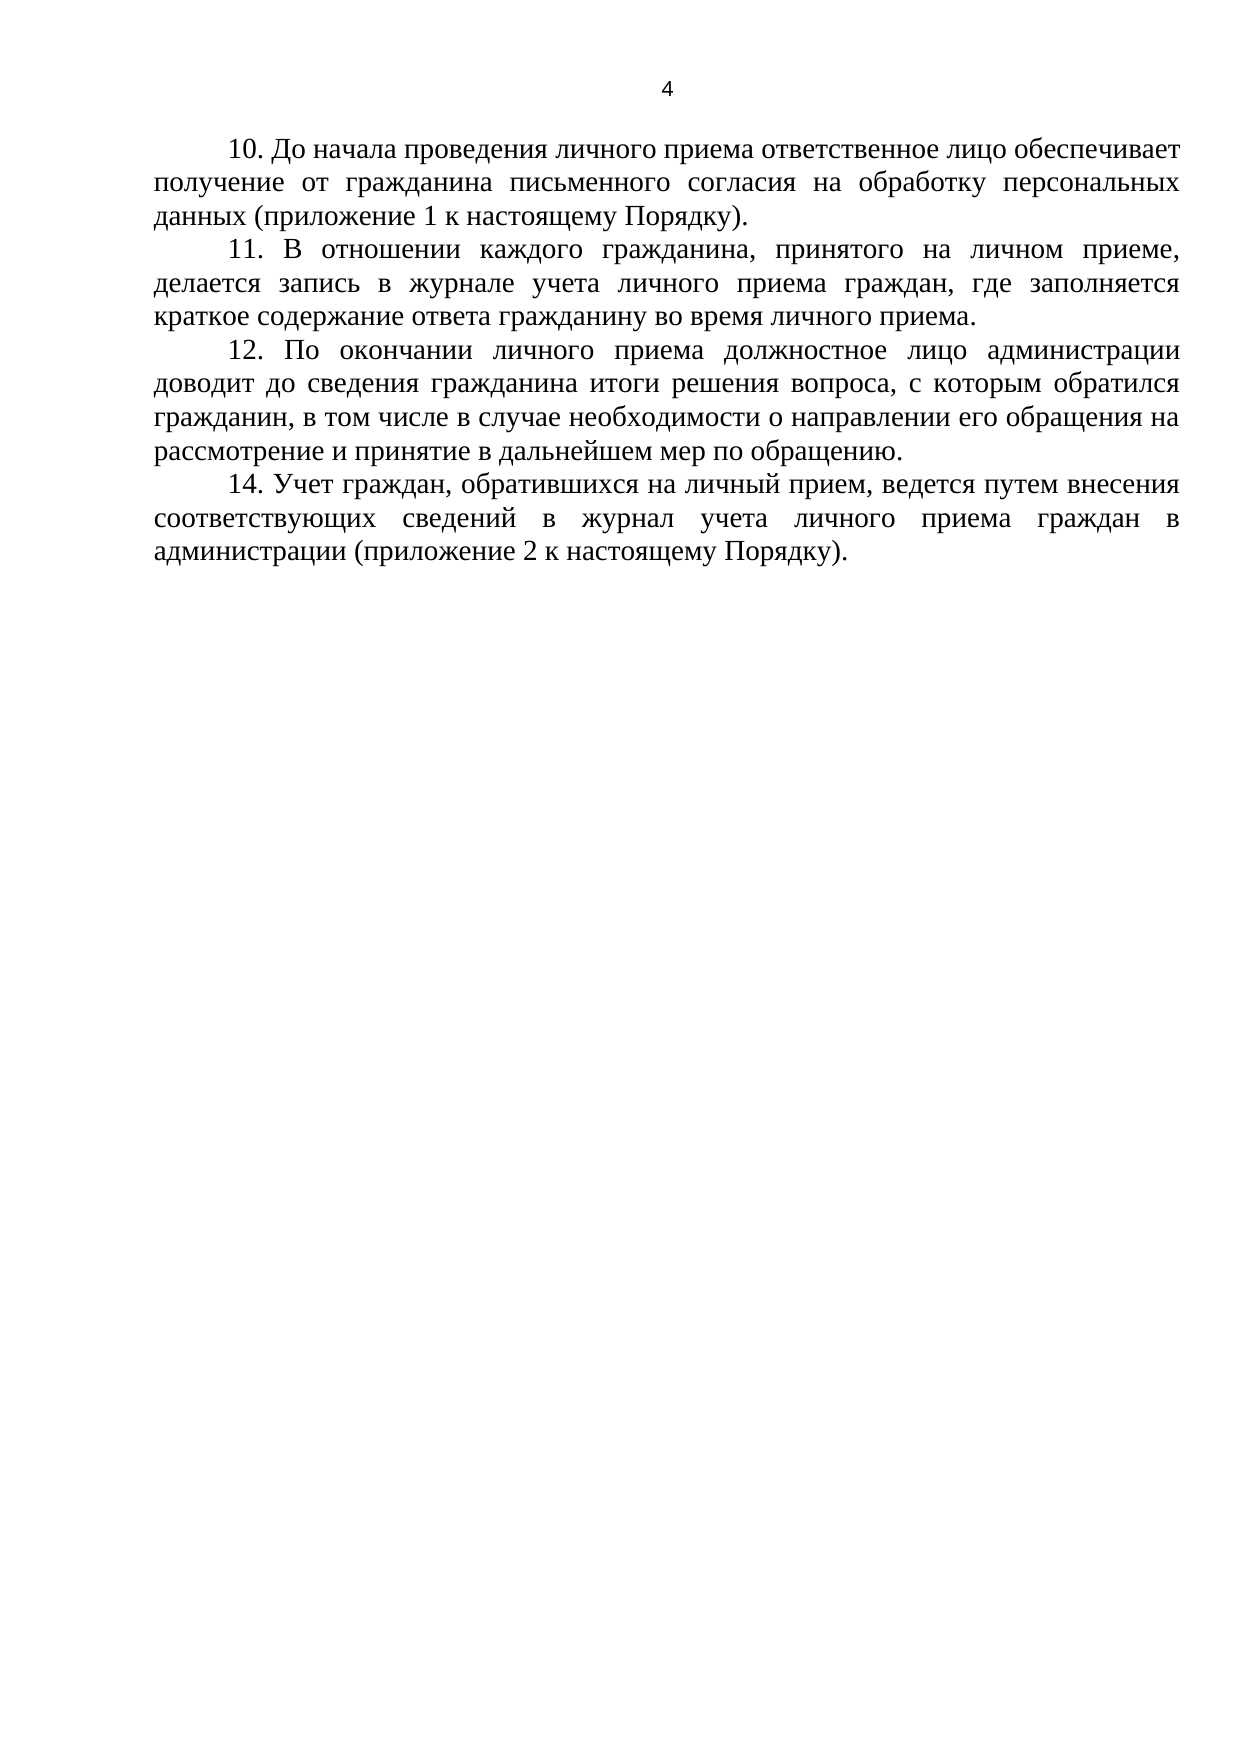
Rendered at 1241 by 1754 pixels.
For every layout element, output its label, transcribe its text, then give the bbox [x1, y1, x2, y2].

text 12. По окончании личного приема должностное лицо администрации доводит до сведения гражданина итоги решения вопроса, с которым обратился гражданин, в том числе в случае необходимости о направлении его обращения на рассмотрение и принятие в дальнейшем мер по обращению. [153, 332, 1181, 466]
text 11. В отношении каждого гражданина, принятого на личном приеме, делается запись в журнале учета личного приема граждан, где заполняется краткое содержание ответа гражданину во время личного приема. [153, 231, 1181, 332]
text 14. Учет граждан, обратившихся на личный прием, ведется путем внесения соответствующих сведений в журнал учета личного приема граждан в администрации (приложение 2 к настоящему Порядку). [153, 466, 1181, 567]
text 10. До начала проведения личного приема ответственное лицо обеспечивает получение от гражданина письменного согласия на обработку персональных данных (приложение 1 к настоящему Порядку). [153, 131, 1181, 231]
